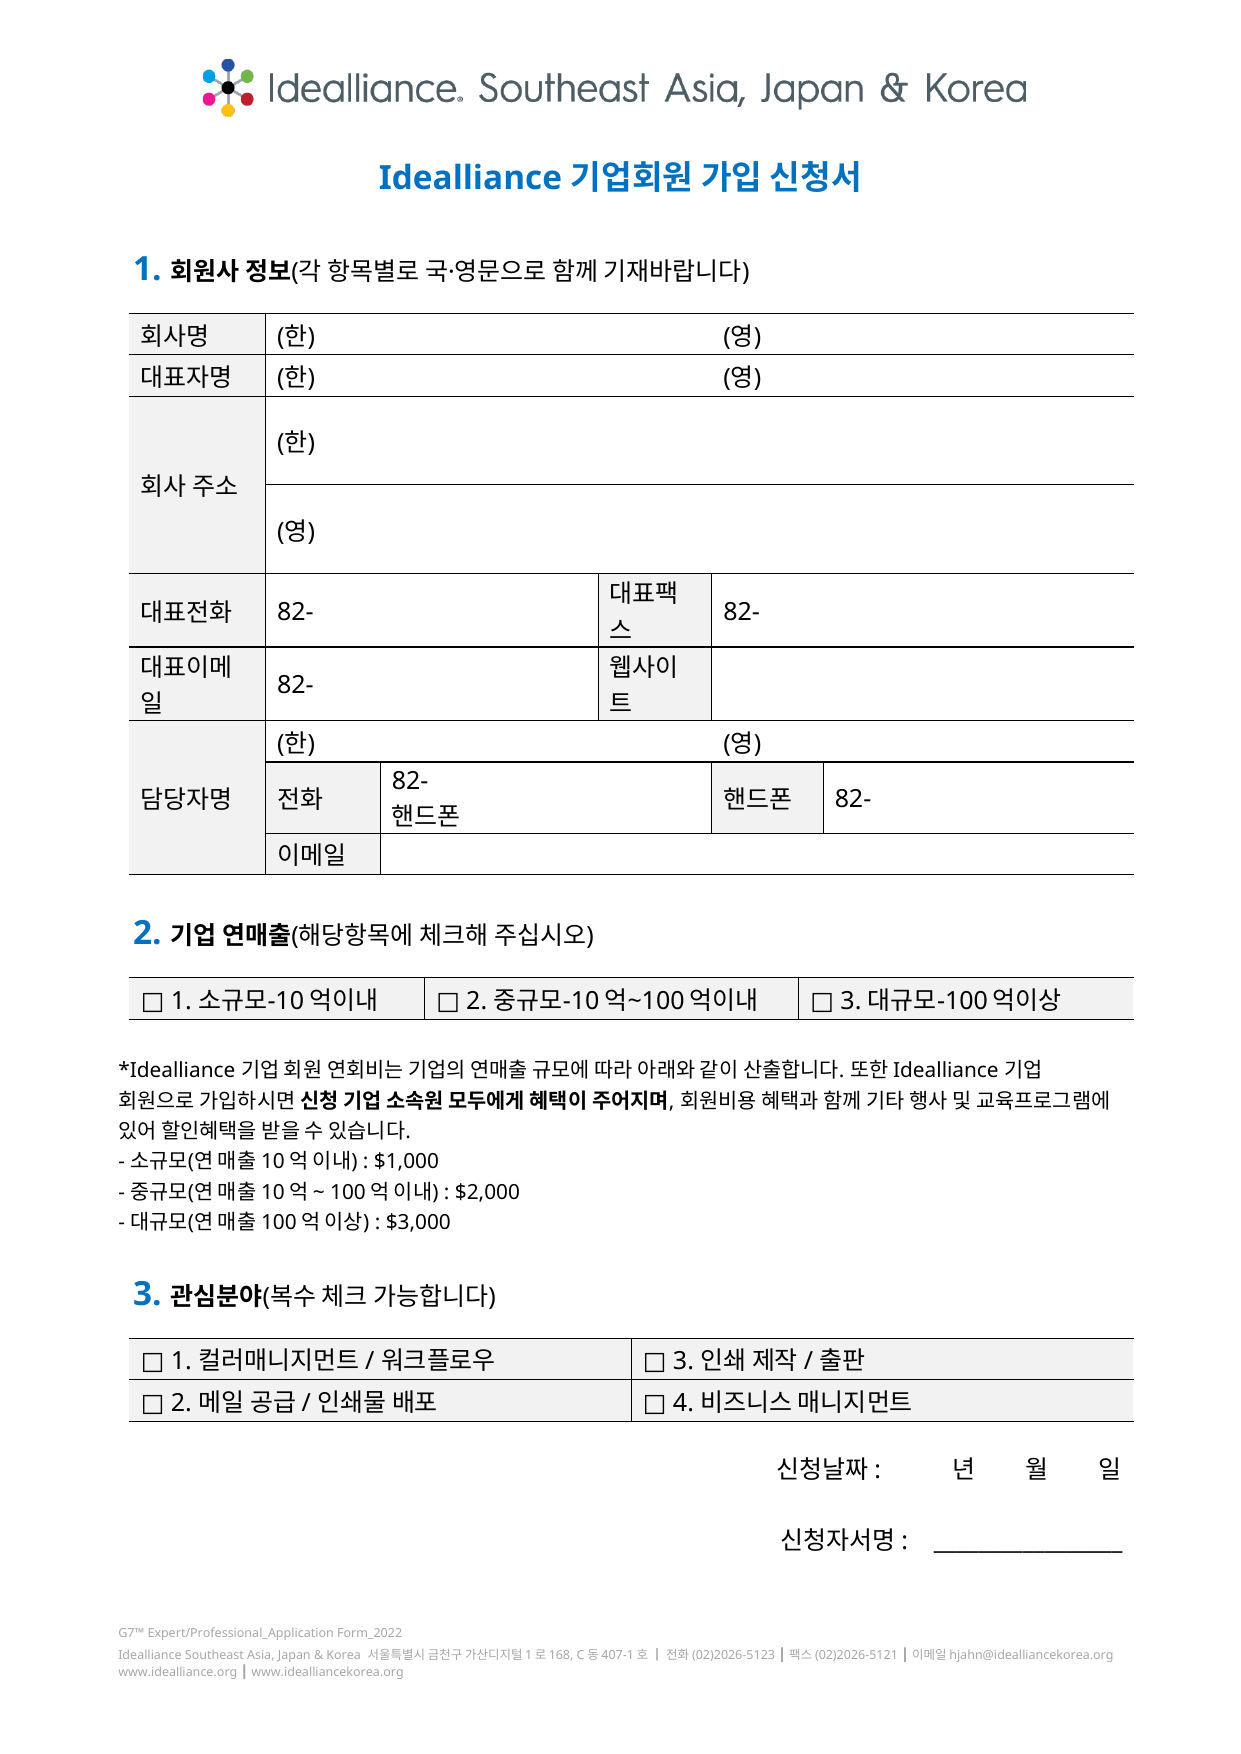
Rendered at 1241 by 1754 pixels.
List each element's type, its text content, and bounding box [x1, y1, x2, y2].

table_header □ 2. 중규모-10억~100억이내 [425, 978, 798, 1019]
table_cell [712, 648, 1133, 720]
table_cell (영) [712, 355, 1133, 396]
table_cell 전화 [266, 763, 380, 833]
picture [202, 59, 1026, 117]
table_header (영) [712, 314, 1133, 354]
table_cell 82- [266, 574, 598, 646]
table_cell 웹사이트 [599, 648, 711, 720]
table_header 회사명 [129, 314, 265, 354]
table_cell (한) [266, 721, 712, 761]
text - 중규모(연 매출 10억 ~ 100억 이내) : $2,000 [118, 1175, 1122, 1205]
text 신청자서명 : _________________ [118, 1520, 1122, 1557]
table_cell 회사 주소 [129, 397, 265, 573]
table_cell 이메일 [266, 834, 380, 874]
table_cell 대표이메일 [129, 648, 265, 720]
text *Idealliance 기업 회원 연회비는 기업의 연매출 규모에 따라 아래와 같이 산출합니다. 또한 Idealliance 기업 회원으로 가입하시면 신청 기업 소속원 모두에게 혜택이 주어지며, 회원비용 혜택과 함께 기타 행사 및 교육프로그램에 있어 할인혜택을 받을 수 있습니다. [118, 1054, 1122, 1145]
text Idealliance 기업회원 가입 신청서 [118, 151, 1122, 199]
table_cell [381, 834, 1133, 874]
table_header (한) [266, 314, 712, 354]
table_cell (한) [266, 355, 712, 396]
list 회원사 정보(각 항목별로 국·영문으로 함께 기재바랍니다) [133, 245, 1122, 290]
table_cell (영) [712, 721, 1133, 761]
text - 대규모(연 매출 100억 이상) : $3,000 [118, 1205, 1122, 1236]
text 신청날짜 : 년 월 일 [118, 1450, 1122, 1486]
table_cell 82- [266, 648, 598, 720]
table_cell 82- [824, 763, 1133, 833]
table_header □ 1. 소규모-10억이내 [129, 978, 424, 1019]
table_cell 담당자명 [129, 721, 265, 874]
table_header □ 1. 컬러매니지먼트 / 워크플로우 [129, 1339, 631, 1379]
table_cell 핸드폰 [712, 763, 823, 833]
list 관심분야(복수 체크 가능합니다) [133, 1270, 1122, 1315]
text - 소규모(연 매출 10억 이내) : $1,000 [118, 1145, 1122, 1175]
table_cell □ 4. 비즈니스 매니지먼트 [632, 1380, 1133, 1421]
table_cell 대표자명 [129, 355, 265, 396]
table_cell (영) [266, 485, 1133, 573]
list 기업 연매출(해당항목에 체크해 주십시오) [133, 909, 1122, 954]
table_cell 대표팩스 [599, 574, 711, 646]
table_header □ 3. 인쇄 제작 / 출판 [632, 1339, 1133, 1379]
table_header □ 3. 대규모-100억이상 [799, 978, 1133, 1019]
table_cell (한) [266, 397, 1133, 484]
table_cell 82- [712, 574, 1133, 646]
table_cell 82- 핸드폰 [381, 763, 711, 833]
table_cell □ 2. 메일 공급 / 인쇄물 배포 [129, 1380, 631, 1421]
table_cell 대표전화 [129, 574, 265, 646]
